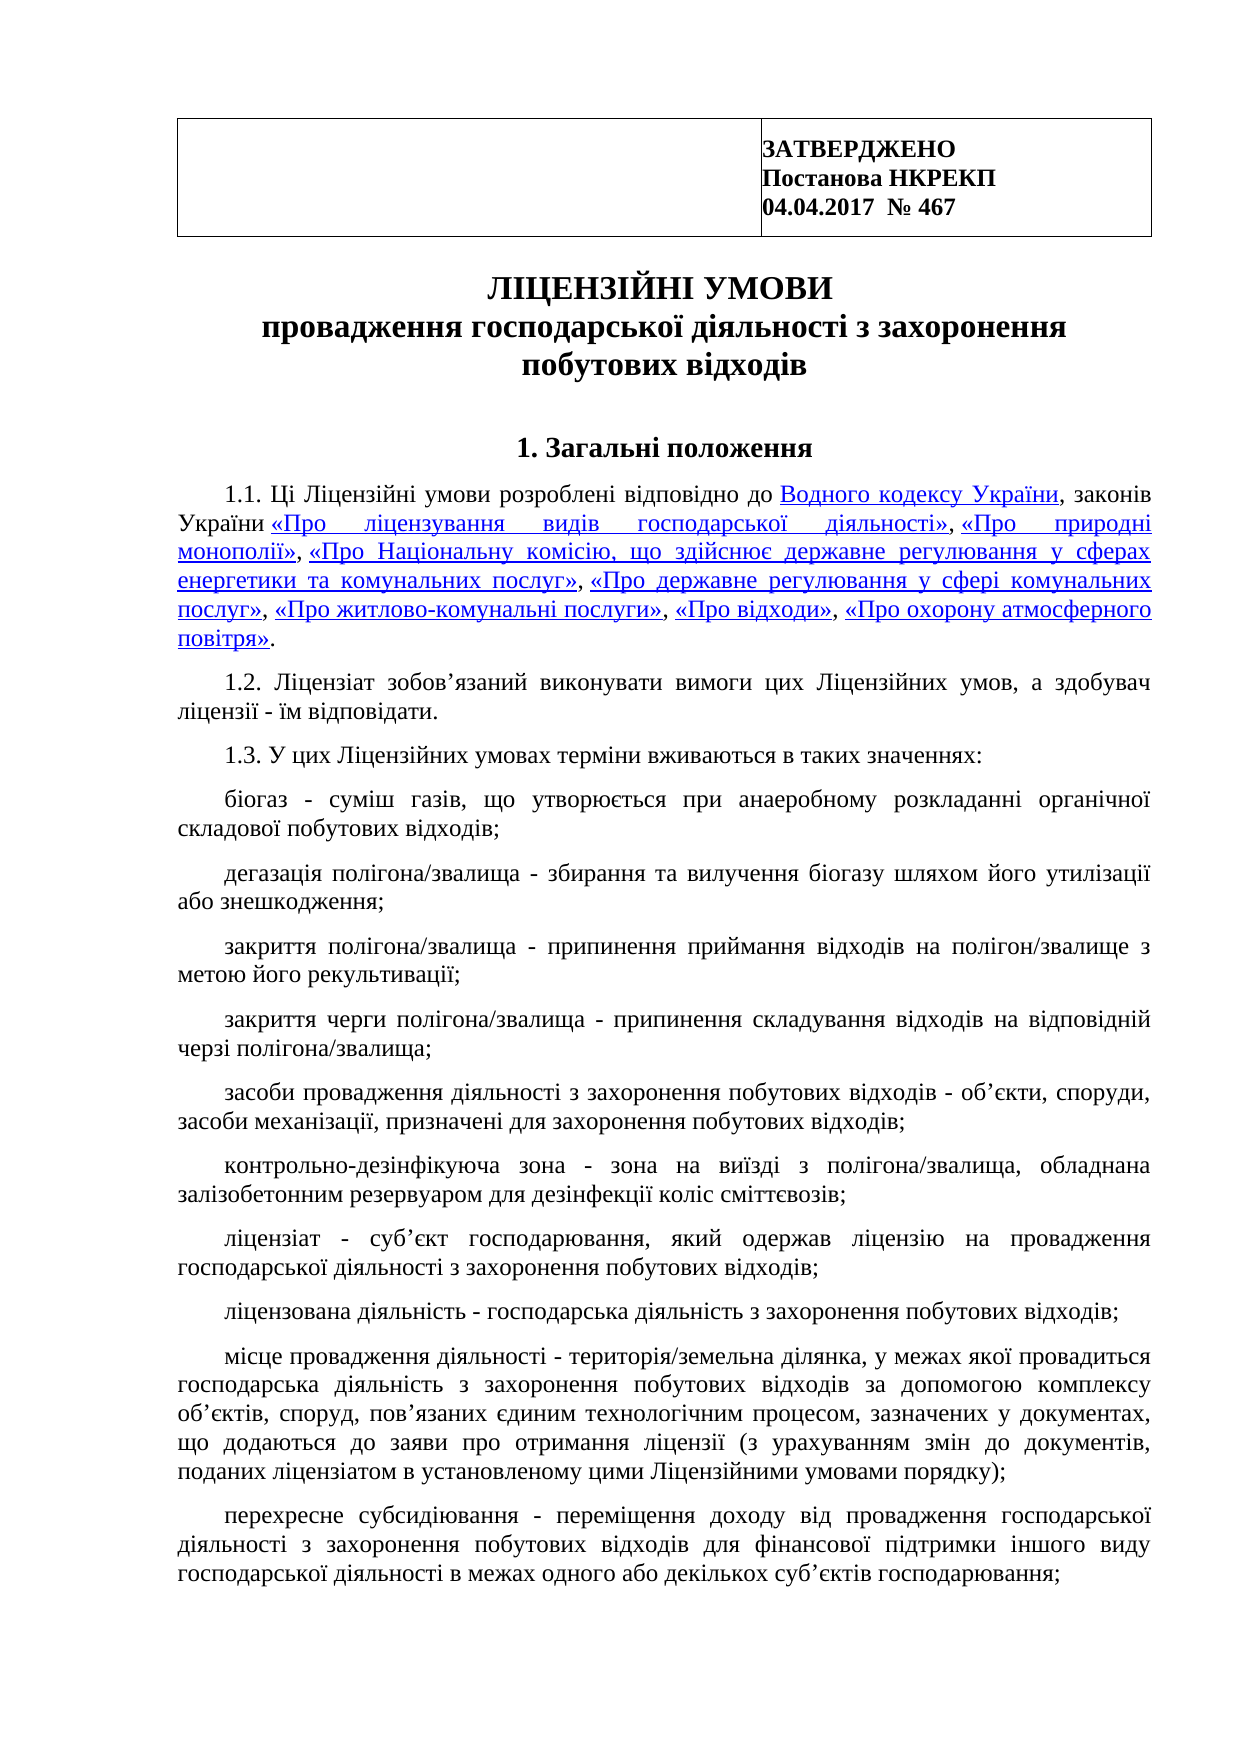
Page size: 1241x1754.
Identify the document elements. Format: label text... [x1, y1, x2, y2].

text дегазація полігона/звалища - збирання та вилучення біогазу шляхом його утилізації або знешкодження; [177, 858, 1152, 915]
text біогаз - суміш газів, що утворюється при анаеробному розкладанні органічної складової побутових відходів; [177, 784, 1152, 842]
text 1.2. Ліцензіат зобов’язаний виконувати вимоги цих Ліцензійних умов, а здобувач ліцензії - їм відповідати. [177, 667, 1152, 724]
text закриття черги полігона/звалища - припинення складування відходів на відповідній черзі полігона/звалища; [177, 1004, 1152, 1061]
text перехресне субсидіювання - переміщення доходу від провадження господарської діяльності з захоронення побутових відходів для фінансової підтримки іншого виду господарської діяльності в межах одного або декількох суб’єктів господарювання; [177, 1500, 1152, 1586]
text закриття полігона/звалища - припинення приймання відходів на полігон/звалище з метою його рекультивації; [177, 931, 1152, 988]
text ліцензіат - суб’єкт господарювання, який одержав ліцензію на провадження господарської діяльності з захоронення побутових відходів; [177, 1223, 1152, 1281]
text 1.1. Ці Ліцензійні умови розроблені відповідно до Водного кодексу України, законів України «Про ліцензування видів господарської діяльності», «Про природні монополії», «Про Національну комісію, що здійснює державне регулювання у сферах енергетики та комунальних послуг», «Про державне регулювання у сфері комунальних послуг», «Про житлово-комунальні послуги», «Про відходи», «Про охорону атмосферного повітря». [177, 479, 1152, 651]
text місце провадження діяльності - територія/земельна ділянка, у межах якої провадиться господарська діяльність з захоронення побутових відходів за допомогою комплексу об’єктів, споруд, пов’язаних єдиним технологічним процесом, зазначених у документах, що додаються до заяви про отримання ліцензії (з урахуванням змін до документів, поданих ліцензіатом в установленому цими Ліцензійними умовами порядку); [177, 1341, 1152, 1484]
text контрольно-дезінфікуюча зона - зона на виїзді з полігона/звалища, обладнана залізобетонним резервуаром для дезінфекції коліс сміттєвозів; [177, 1150, 1152, 1208]
text ліцензована діяльність - господарська діяльність з захоронення побутових відходів; [177, 1296, 1152, 1325]
table_header [178, 119, 761, 236]
text засоби провадження діяльності з захоронення побутових відходів - об’єкти, споруди, засоби механізації, призначені для захоронення побутових відходів; [177, 1077, 1152, 1134]
text ЛІЦЕНЗІЙНІ УМОВИ провадження господарської діяльності з захоронення побутових відходів [224, 268, 1105, 383]
text 1.3. У цих Ліцензійних умовах терміни вживаються в таких значеннях: [177, 740, 1152, 769]
table_header ЗАТВЕРДЖЕНО Постанова НКРЕКП 04.04.2017 № 467 [762, 119, 1151, 236]
text 1. Загальні положення [224, 430, 1105, 463]
